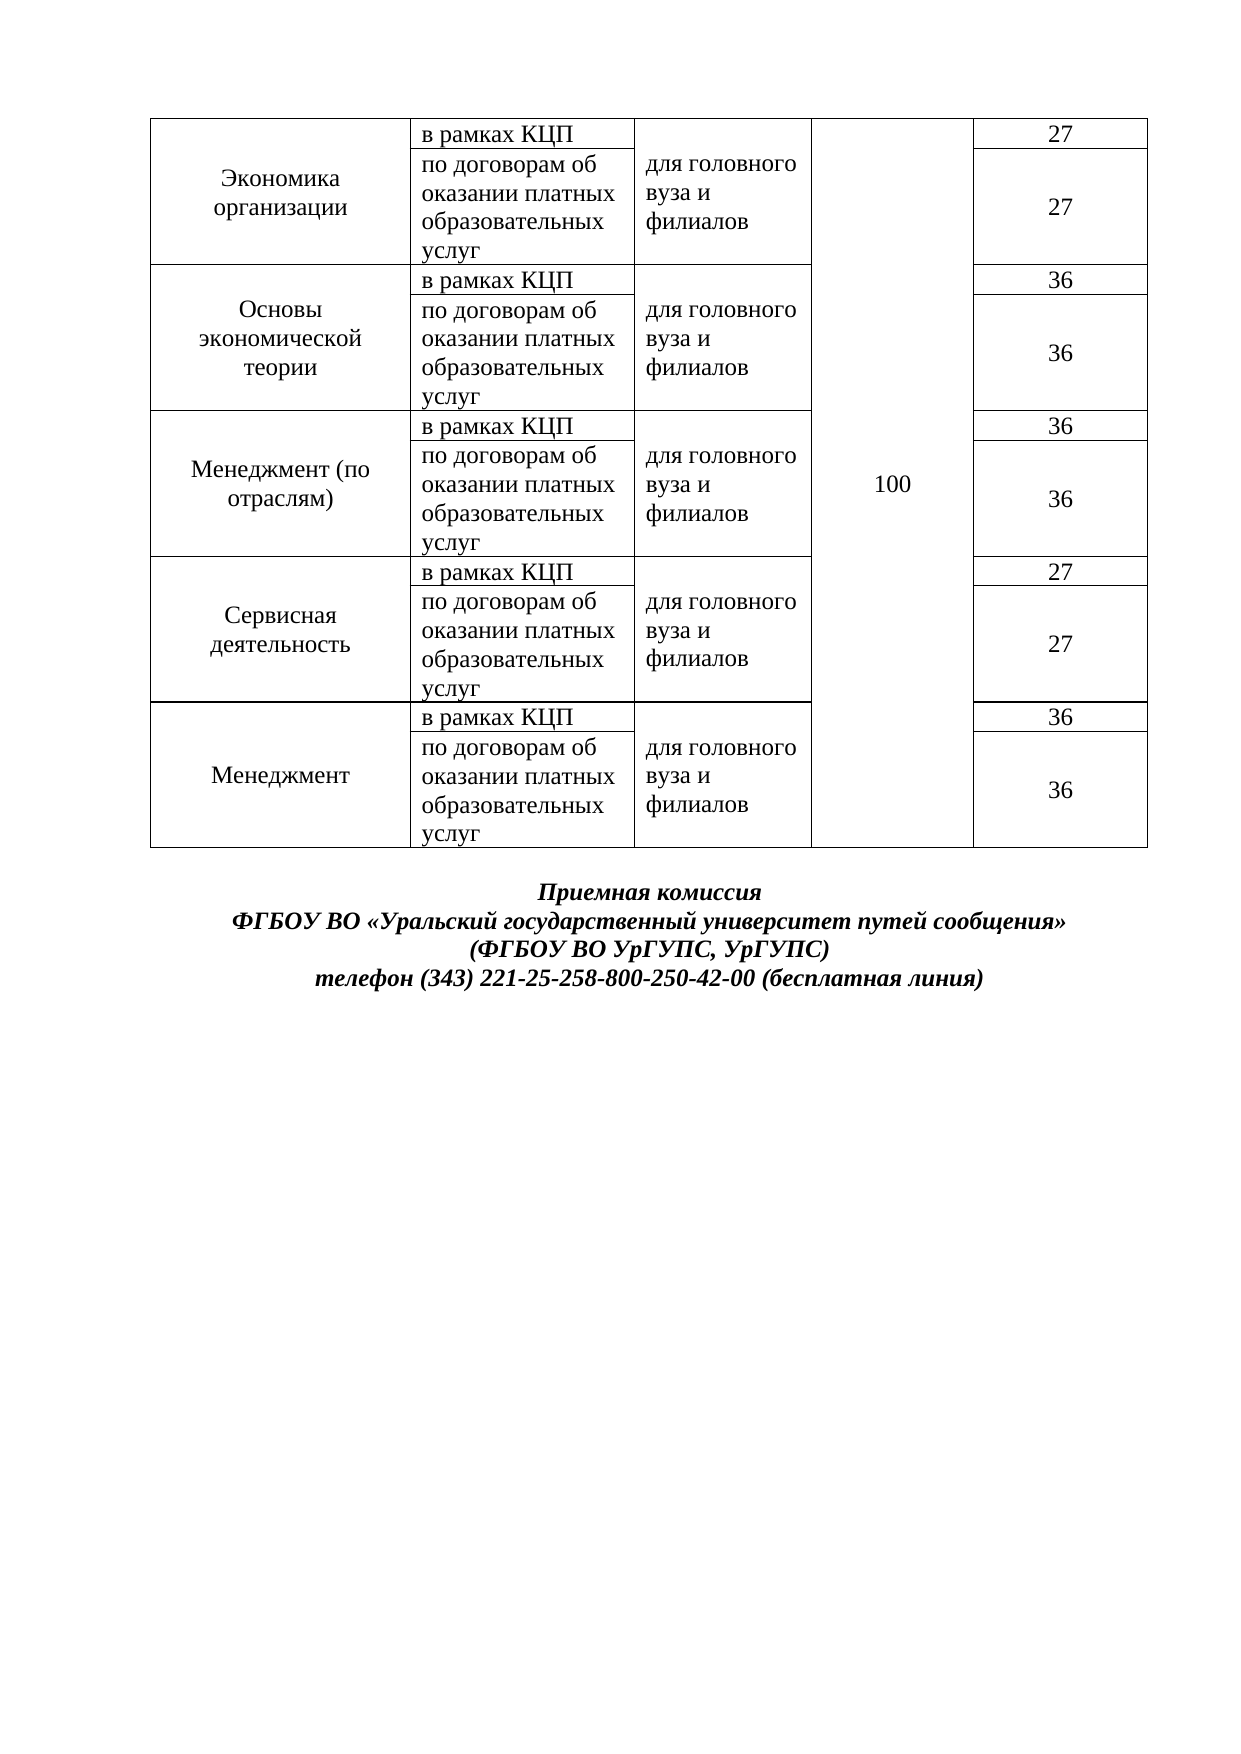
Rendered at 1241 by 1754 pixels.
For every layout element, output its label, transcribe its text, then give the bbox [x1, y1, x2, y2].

table_cell по договорам об оказании платных образовательных услуг [411, 732, 634, 847]
table_cell по договорам об оказании платных образовательных услуг [411, 586, 634, 701]
text телефон (343) 221-25-258-800-250-42-00 (бесплатная линия) [150, 963, 1152, 992]
table_cell в рамках КЦП [411, 703, 634, 731]
table_cell 27 [974, 557, 1147, 585]
table_cell 27 [974, 586, 1147, 701]
table_cell в рамках КЦП [411, 119, 634, 148]
table_cell в рамках КЦП [411, 411, 634, 439]
text Приемная комиссия [150, 877, 1152, 906]
table_cell 36 [974, 265, 1147, 294]
table_cell 36 [974, 411, 1147, 439]
table_cell 36 [974, 703, 1147, 731]
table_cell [411, 149, 634, 264]
table_cell Сервисная деятельность [151, 557, 410, 701]
table_cell для головного вуза и филиалов [635, 265, 811, 410]
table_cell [635, 119, 811, 264]
table_cell 36 [974, 732, 1147, 847]
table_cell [411, 295, 634, 410]
text ФГБОУ ВО «Уральский государственный университет путей сообщения» [150, 906, 1152, 934]
table_cell для головного вуза и филиалов [635, 703, 811, 847]
table_cell в рамках КЦП [411, 557, 634, 585]
table_cell Основы экономической теории [151, 265, 410, 410]
text (ФГБОУ ВО УрГУПС, УрГУПС) [150, 934, 1152, 963]
table_cell 27 [974, 149, 1147, 264]
table_cell в рамках КЦП [411, 265, 634, 294]
table_cell для головного вуза и филиалов [635, 557, 811, 701]
table_cell по договорам об оказании платных образовательных услуг [411, 441, 634, 556]
table_cell для головного вуза и филиалов [635, 411, 811, 556]
table_cell 36 [974, 441, 1147, 556]
table_cell Менеджмент [151, 703, 410, 847]
table_cell Экономика организации [151, 119, 410, 264]
table_cell 36 [974, 295, 1147, 410]
table_cell 27 [974, 119, 1147, 148]
table_cell 100 [812, 119, 973, 847]
table_cell Менеджмент (по отраслям) [151, 411, 410, 556]
